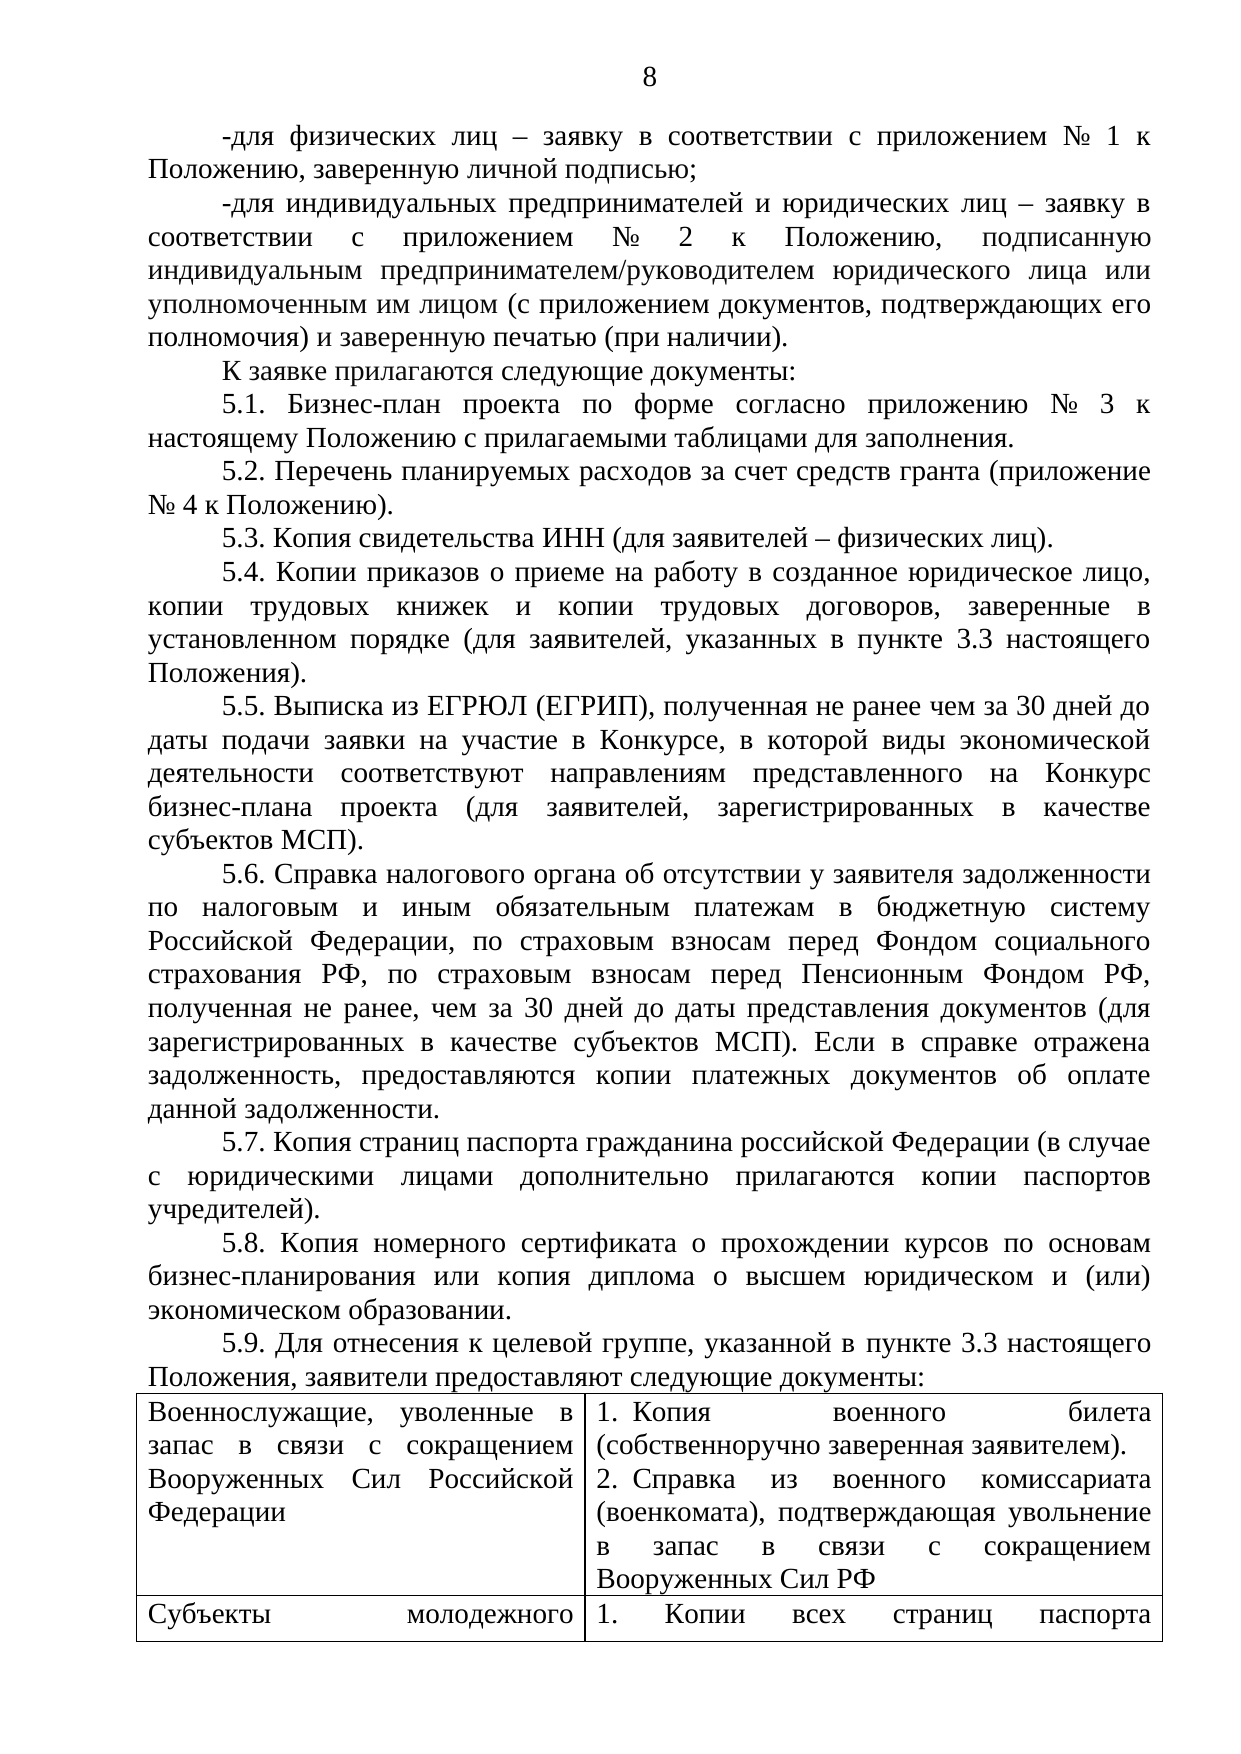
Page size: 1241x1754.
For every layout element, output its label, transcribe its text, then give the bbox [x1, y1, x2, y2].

text 5.9. Для отнесения к целевой группе, указанной в пункте 3.3 настоящего Положения, заявители предоставляют следующие документы: [148, 1326, 1152, 1393]
text К заявке прилагаются следующие документы: [148, 353, 1152, 386]
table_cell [586, 1596, 1162, 1641]
text 5.6. Справка налогового органа об отсутствии у заявителя задолженности по налоговым и иным обязательным платежам в бюджетную систему Российской Федерации, по страховым взносам перед Фондом социального страхования РФ, по страховым взносам перед Пенсионным Фондом РФ, полученная не ранее, чем за 30 дней до даты представления документов (для зарегистрированных в качестве субъектов МСП). Если в справке отражена задолженность, предоставляются копии платежных документов об оплате данной задолженности. [148, 856, 1152, 1124]
table_header Военнослужащие, уволенные в запас в связи с сокращением Вооруженных Сил Российской Федерации [137, 1394, 584, 1595]
text 5.4. Копии приказов о приеме на работу в созданное юридическое лицо, копии трудовых книжек и копии трудовых договоров, заверенные в установленном порядке (для заявителей, указанных в пункте 3.3 настоящего Положения). [148, 554, 1152, 688]
text 5.3. Копия свидетельства ИНН (для заявителей ‒ физических лиц). [148, 521, 1152, 554]
text 5.8. Копия номерного сертификата о прохождении курсов по основам бизнес-планирования или копия диплома о высшем юридическом и (или) экономическом образовании. [148, 1225, 1152, 1326]
text 5.1. Бизнес-план проекта по форме согласно приложению № 3 к настоящему Положению с прилагаемыми таблицами для заполнения. [148, 386, 1152, 453]
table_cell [137, 1596, 584, 1641]
table_header Копия военного билета (собственноручно заверенная заявителем). Справка из военного комиссариата (военкомата), подтверждающая увольнение в запас в связи с сокращением Вооруженных Сил РФ [586, 1394, 1162, 1595]
text 5.5. Выписка из ЕГРЮЛ (ЕГРИП), полученная не ранее чем за 30 дней до даты подачи заявки на участие в Конкурсе, в которой виды экономической деятельности соответствуют направлениям представленного на Конкурс бизнес-плана проекта (для заявителей, зарегистрированных в качестве субъектов МСП). [148, 688, 1152, 856]
text -для индивидуальных предпринимателей и юридических лиц – заявку в соответствии с приложением № 2 к Положению, подписанную индивидуальным предпринимателем/руководителем юридического лица или уполномоченным им лицом (с приложением документов, подтверждающих его полномочия) и заверенную печатью (при наличии). [148, 185, 1152, 353]
text -для физических лиц – заявку в соответствии с приложением № 1 к Положению, заверенную личной подписью; [148, 118, 1152, 185]
text 5.7. Копия страниц паспорта гражданина российской Федерации (в случае с юридическими лицами дополнительно прилагаются копии паспортов учредителей). [148, 1124, 1152, 1225]
text 5.2. Перечень планируемых расходов за счет средств гранта (приложение № 4 к Положению). [148, 453, 1152, 521]
